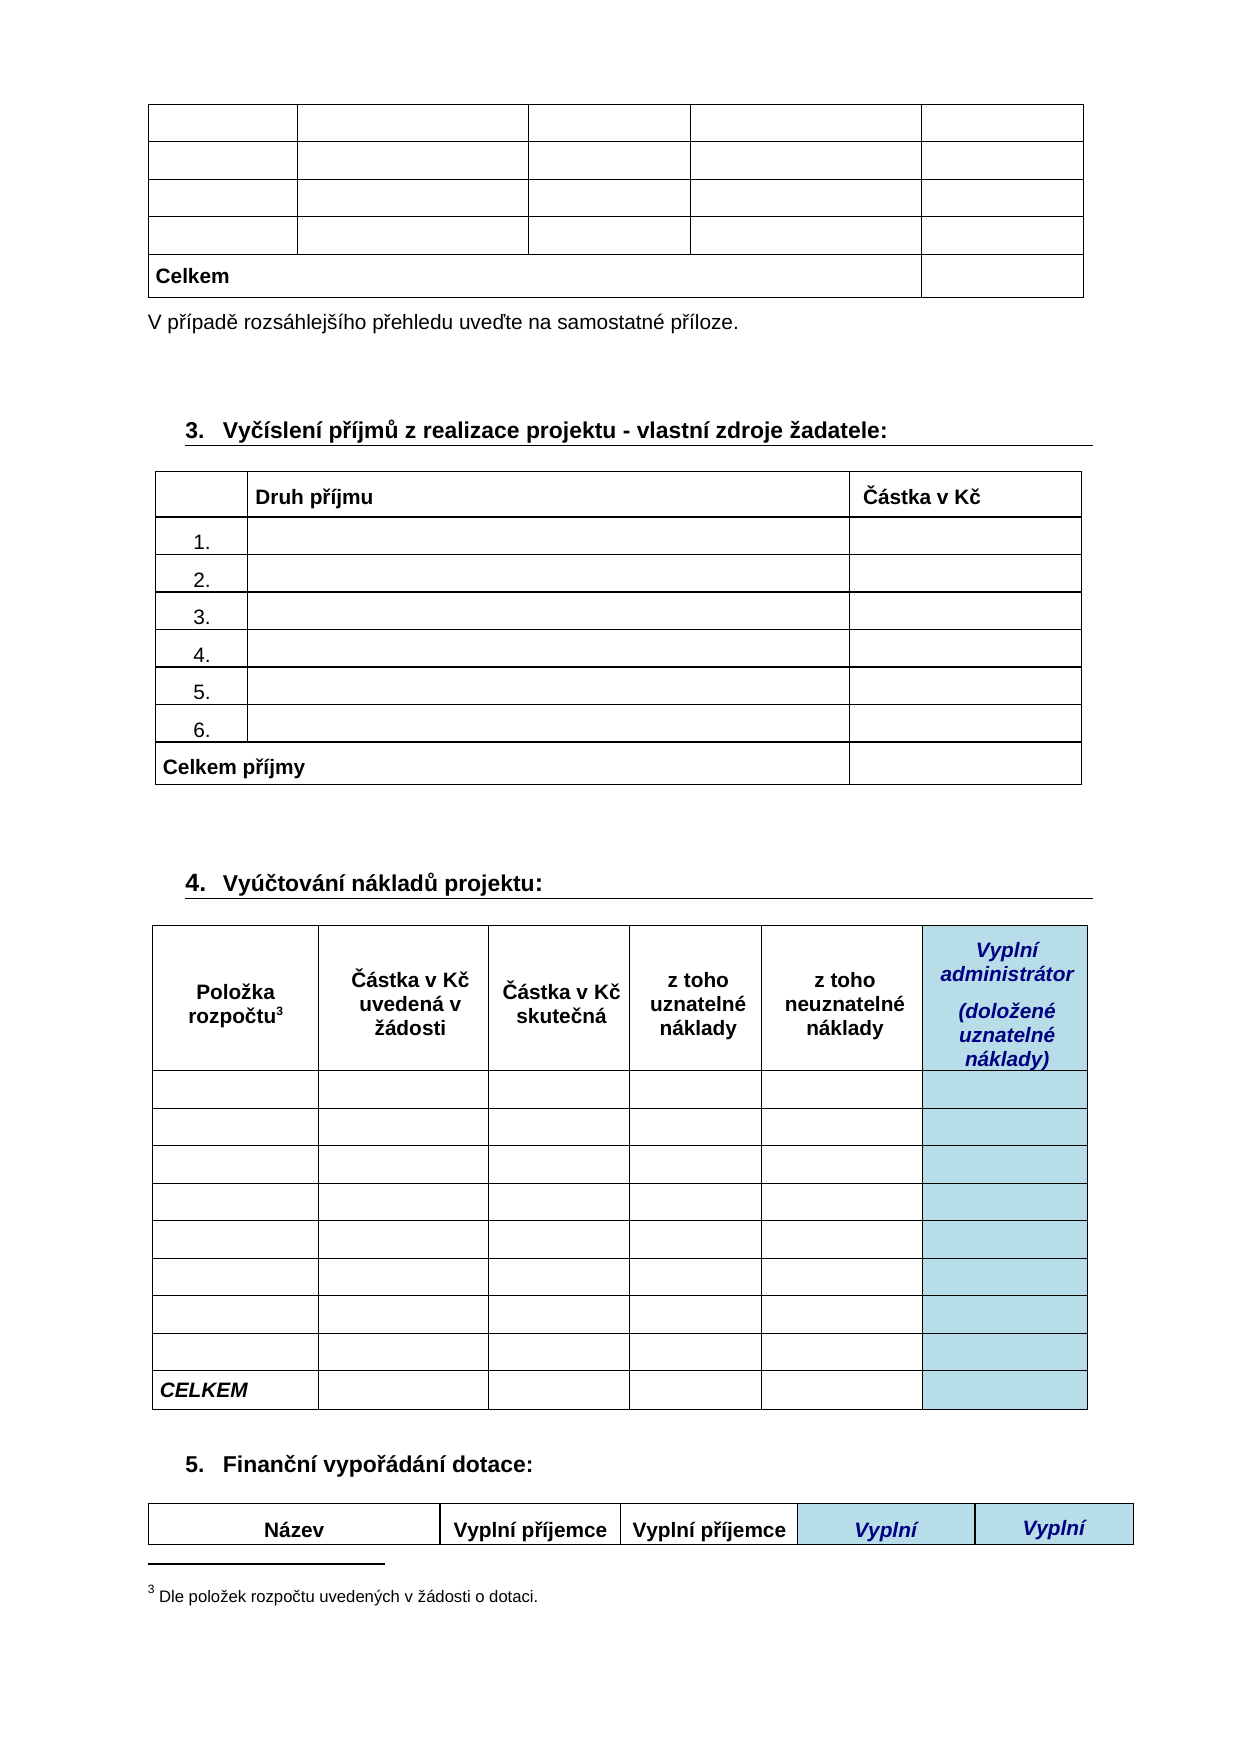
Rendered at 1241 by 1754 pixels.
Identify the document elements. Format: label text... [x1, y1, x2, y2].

table_header Částka v Kč [850, 472, 1081, 516]
table_cell [630, 1296, 761, 1333]
table_cell [630, 1071, 761, 1108]
table_cell [922, 217, 1083, 253]
table_cell [923, 1109, 1087, 1145]
table_cell [489, 1146, 629, 1183]
table_cell [149, 142, 297, 178]
table_cell [923, 1146, 1087, 1183]
table_header Položka rozpočtu [153, 926, 318, 1070]
table_cell [153, 1334, 318, 1370]
table_cell [489, 1109, 629, 1145]
table_cell [153, 1146, 318, 1183]
table_cell [691, 105, 921, 141]
table_cell [923, 1371, 1087, 1409]
table_cell [691, 217, 921, 253]
table_cell [248, 555, 849, 591]
table_cell 4. [156, 630, 247, 666]
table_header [798, 1504, 974, 1544]
table_cell 2. [156, 555, 247, 591]
table_header Vyplní administrátor (doložené uznatelné náklady) [923, 926, 1087, 1070]
list Finanční vypořádání dotace: [185, 1451, 1093, 1478]
table_cell [248, 630, 849, 666]
table_header z toho neuznatelné náklady [762, 926, 922, 1070]
table_cell [762, 1371, 922, 1409]
table_cell 1. [156, 518, 247, 554]
table_cell [298, 105, 528, 141]
table_header Částka v Kč uvedená v žádosti [319, 926, 488, 1070]
table_cell [630, 1221, 761, 1258]
table_cell [630, 1146, 761, 1183]
table_cell [248, 668, 849, 704]
table_cell [149, 217, 297, 253]
table_cell [762, 1259, 922, 1295]
table_cell [762, 1146, 922, 1183]
table_cell [248, 518, 849, 554]
table_cell [319, 1259, 488, 1295]
table_header Vyplní příjemce [621, 1504, 797, 1544]
table_cell [153, 1109, 318, 1145]
table_cell [529, 142, 690, 178]
table_cell [762, 1296, 922, 1333]
table_cell [319, 1109, 488, 1145]
table_cell [762, 1334, 922, 1370]
table_cell [922, 255, 1083, 297]
table_cell [153, 1184, 318, 1220]
table_cell Celkem [149, 255, 921, 297]
table_cell [248, 593, 849, 629]
table_cell [923, 1184, 1087, 1220]
table_cell [529, 217, 690, 253]
table_header Druh příjmu [248, 472, 849, 516]
table_cell [762, 1184, 922, 1220]
table_cell [153, 1221, 318, 1258]
table_cell [489, 1371, 629, 1409]
table_cell [630, 1371, 761, 1409]
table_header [976, 1504, 1133, 1544]
table_cell [630, 1109, 761, 1145]
table_cell [319, 1184, 488, 1220]
table_cell [529, 105, 690, 141]
table_cell [850, 630, 1081, 666]
text V případě rozsáhlejšího přehledu uveďte na samostatné příloze. [148, 310, 1093, 334]
table_cell [319, 1296, 488, 1333]
table_cell [319, 1146, 488, 1183]
table_cell [319, 1334, 488, 1370]
table_cell [319, 1371, 488, 1409]
table_header Název [149, 1504, 439, 1544]
table_cell [850, 593, 1081, 629]
table_cell [319, 1071, 488, 1108]
table_cell [850, 555, 1081, 591]
table_cell [922, 105, 1083, 141]
table_cell [489, 1296, 629, 1333]
table_cell [630, 1259, 761, 1295]
table_cell [630, 1334, 761, 1370]
table_cell [850, 518, 1081, 554]
table_cell [489, 1259, 629, 1295]
table_header Vyplní příjemce [441, 1504, 620, 1544]
table_cell [762, 1221, 922, 1258]
table_cell [489, 1184, 629, 1220]
table_cell [529, 180, 690, 216]
table_cell [850, 743, 1081, 784]
table_cell [922, 142, 1083, 178]
table_cell [153, 1259, 318, 1295]
table_cell [762, 1109, 922, 1145]
table_cell [850, 668, 1081, 704]
table_cell [691, 142, 921, 178]
table_cell [489, 1334, 629, 1370]
table_cell [923, 1221, 1087, 1258]
table_header z toho uznatelné náklady [630, 926, 761, 1070]
table_cell 3. [156, 593, 247, 629]
list Vyúčtování nákladů projektu: [185, 868, 1093, 898]
table_cell [153, 1296, 318, 1333]
list Vyčíslení příjmů z realizace projektu - vlastní zdroje žadatele: [185, 417, 1093, 445]
table_cell [489, 1221, 629, 1258]
table_cell [923, 1296, 1087, 1333]
table_cell [923, 1334, 1087, 1370]
table_cell [630, 1184, 761, 1220]
table_cell Celkem příjmy [156, 743, 849, 784]
table_cell [298, 217, 528, 253]
table_cell [149, 105, 297, 141]
table_cell [850, 705, 1081, 741]
table_cell 5. [156, 668, 247, 704]
table_cell [762, 1071, 922, 1108]
table_cell [248, 705, 849, 741]
table_cell [149, 180, 297, 216]
table_cell [319, 1221, 488, 1258]
table_cell [153, 1071, 318, 1108]
table_cell [691, 180, 921, 216]
table_cell CELKEM [153, 1371, 318, 1409]
table_cell [922, 180, 1083, 216]
table_cell [923, 1071, 1087, 1108]
table_cell [298, 142, 528, 178]
table_header Částka v Kč skutečná [489, 926, 629, 1070]
table_header [156, 472, 247, 516]
table_cell [923, 1259, 1087, 1295]
table_cell [298, 180, 528, 216]
table_cell 6. [156, 705, 247, 741]
table_cell [489, 1071, 629, 1108]
